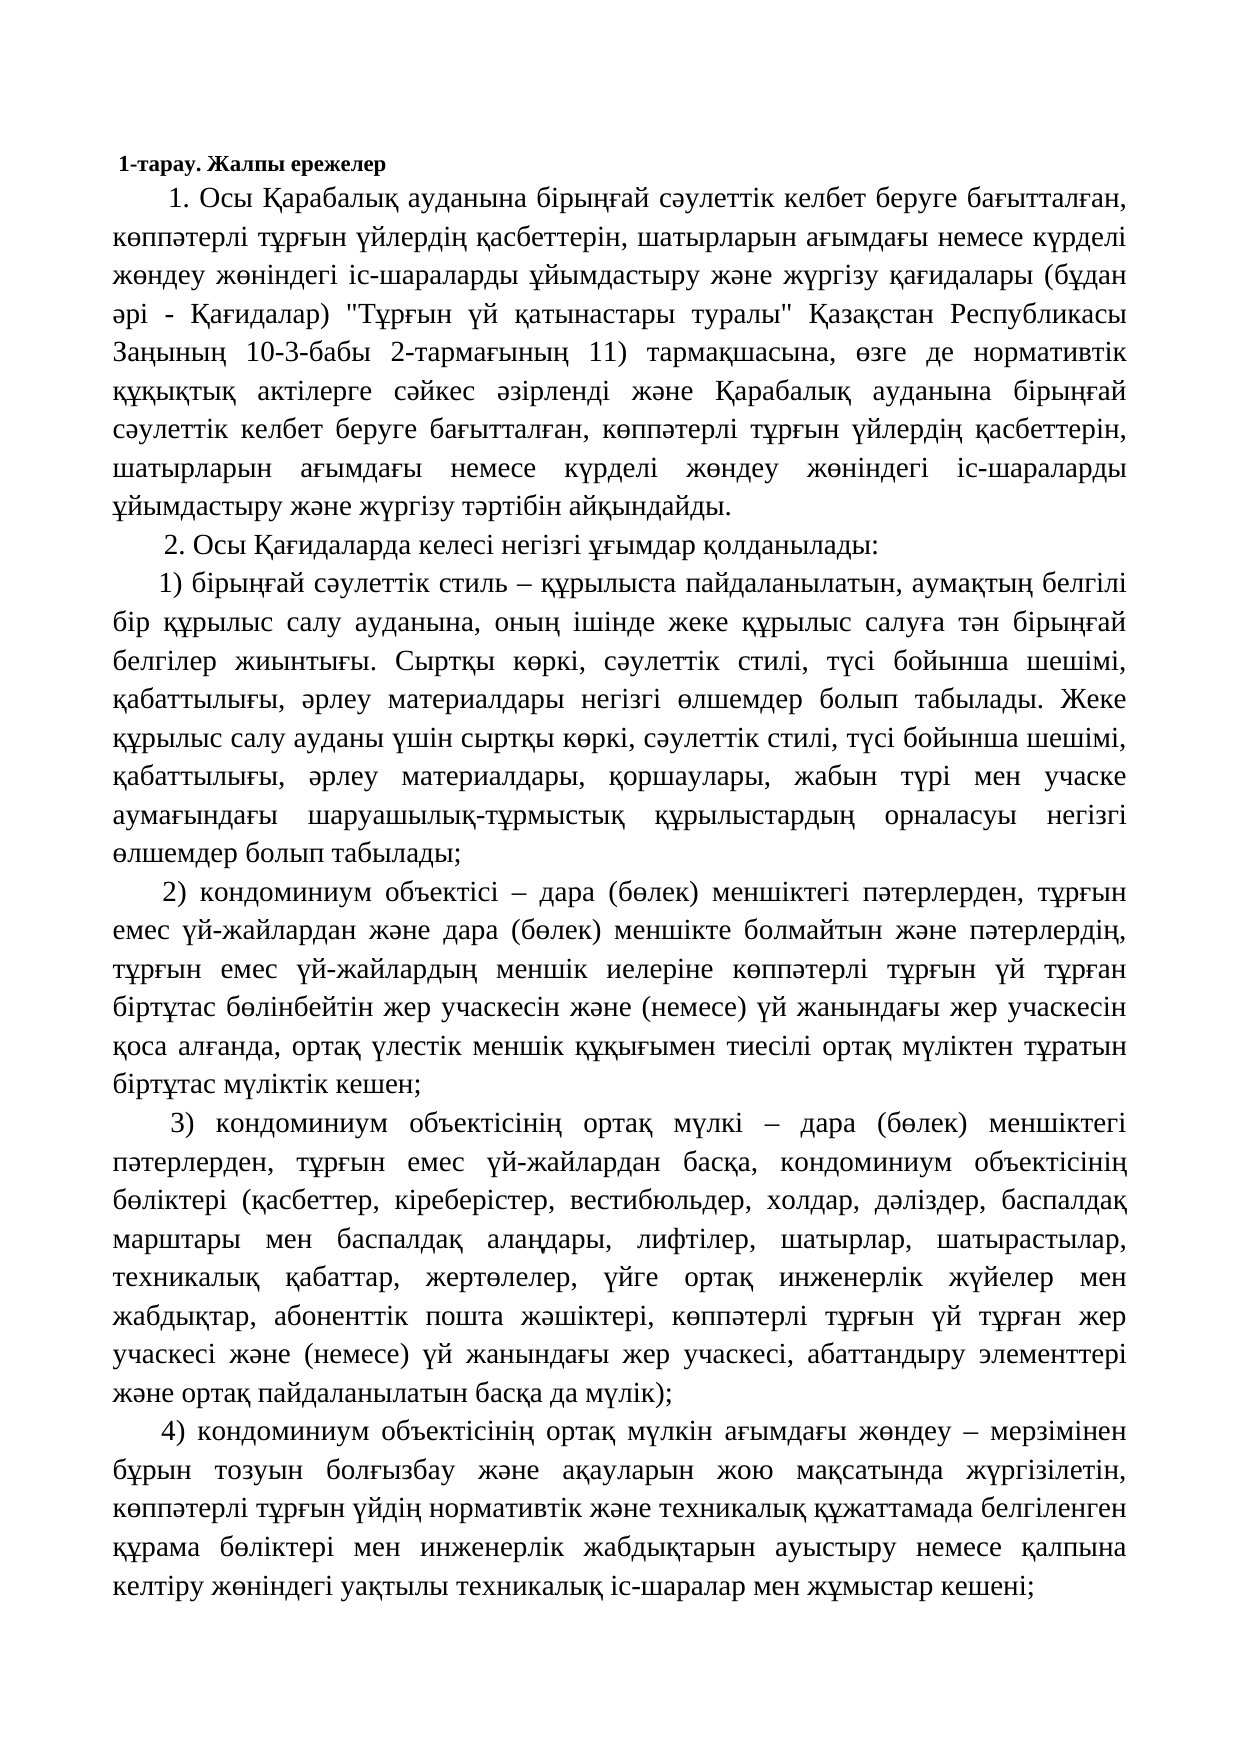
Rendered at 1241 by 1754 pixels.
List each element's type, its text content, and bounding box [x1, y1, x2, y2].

text 1) бірыңғай сәулеттік стиль – құрылыста пайдаланылатын, аумақтың белгілі бір құрылыс салу ауданына, оның ішінде жеке құрылыс салуға тән бірыңғай белгілер жиынтығы. Сыртқы көркі, сәулеттік стилі, түсі бойынша шешімі, қабаттылығы, әрлеу материалдары негізгі өлшемдер болып табылады. Жеке құрылыс салу ауданы үшін сыртқы көркі, сәулеттік стилі, түсі бойынша шешімі, қабаттылығы, әрлеу материалдары, қоршаулары, жабын түрі мен учаске аумағындағы шаруашылық-тұрмыстық құрылыстардың орналасуы негізгі өлшемдер болып табылады; [112, 566, 1128, 869]
text 1. Осы Қарабалық ауданына бірыңғай сәулеттік келбет беруге бағытталған, көппәтерлі тұрғын үйлердің қасбеттерін, шатырларын ағымдағы немесе күрделі жөндеу жөніндегі іс-шараларды ұйымдастыру және жүргізу қағидалары (бұдан әрі - Қағидалар) "Тұрғын үй қатынастары туралы" Қазақстан Республикасы Заңының 10-3-бабы 2-тармағының 11) тармақшасына, өзге де нормативтік құқықтық актілерге сәйкес әзірленді және Қарабалық ауданына бірыңғай сәулеттік келбет беруге бағытталған, көппәтерлі тұрғын үйлердің қасбеттерін, шатырларын ағымдағы немесе күрделі жөндеу жөніндегі іс-шараларды ұйымдастыру және жүргізу тәртібін айқындайды. [112, 180, 1128, 522]
text 2. Осы Қағидаларда келесі негізгі ұғымдар қолданылады: [112, 527, 1128, 561]
text 3) кондоминиум объектісінің ортақ мүлкі – дара (бөлек) меншіктегі пәтерлерден, тұрғын емес үй-жайлардан басқа, кондоминиум объектісінің бөліктері (қасбеттер, кіреберістер, вестибюльдер, холдар, дәліздер, баспалдақ марштары мен баспалдақ алаңдары, лифтілер, шатырлар, шатырастылар, техникалық қабаттар, жертөлелер, үйге ортақ инженерлік жүйелер мен жабдықтар, абоненттік пошта жәшіктері, көппәтерлі тұрғын үй тұрған жер учаскесі және (немесе) үй жанындағы жер учаскесі, абаттандыру элементтері және ортақ пайдаланылатын басқа да мүлік); [112, 1105, 1128, 1408]
text 2) кондоминиум объектісі – дара (бөлек) меншіктегі пәтерлерден, тұрғын емес үй-жайлардан және дара (бөлек) меншікте болмайтын және пәтерлердің, тұрғын емес үй-жайлардың меншік иелеріне көппәтерлі тұрғын үй тұрған біртұтас бөлінбейтін жер учаскесін және (немесе) үй жанындағы жер учаскесін қоса алғанда, ортақ үлестік меншік құқығымен тиесілі ортақ мүліктен тұратын біртұтас мүліктік кешен; [112, 874, 1128, 1100]
text 4) кондоминиум объектісінің ортақ мүлкін ағымдағы жөндеу – мерзімінен бұрын тозуын болғызбау және ақауларын жою мақсатында жүргізілетін, көппәтерлі тұрғын үйдің нормативтік және техникалық құжаттамада белгіленген құрама бөліктері мен инженерлік жабдықтарын ауыстыру немесе қалпына келтіру жөніндегі уақтылы техникалық іс-шаралар мен жұмыстар кешені; [112, 1413, 1128, 1601]
text 1-тарау. Жалпы ережелер [112, 150, 1128, 176]
